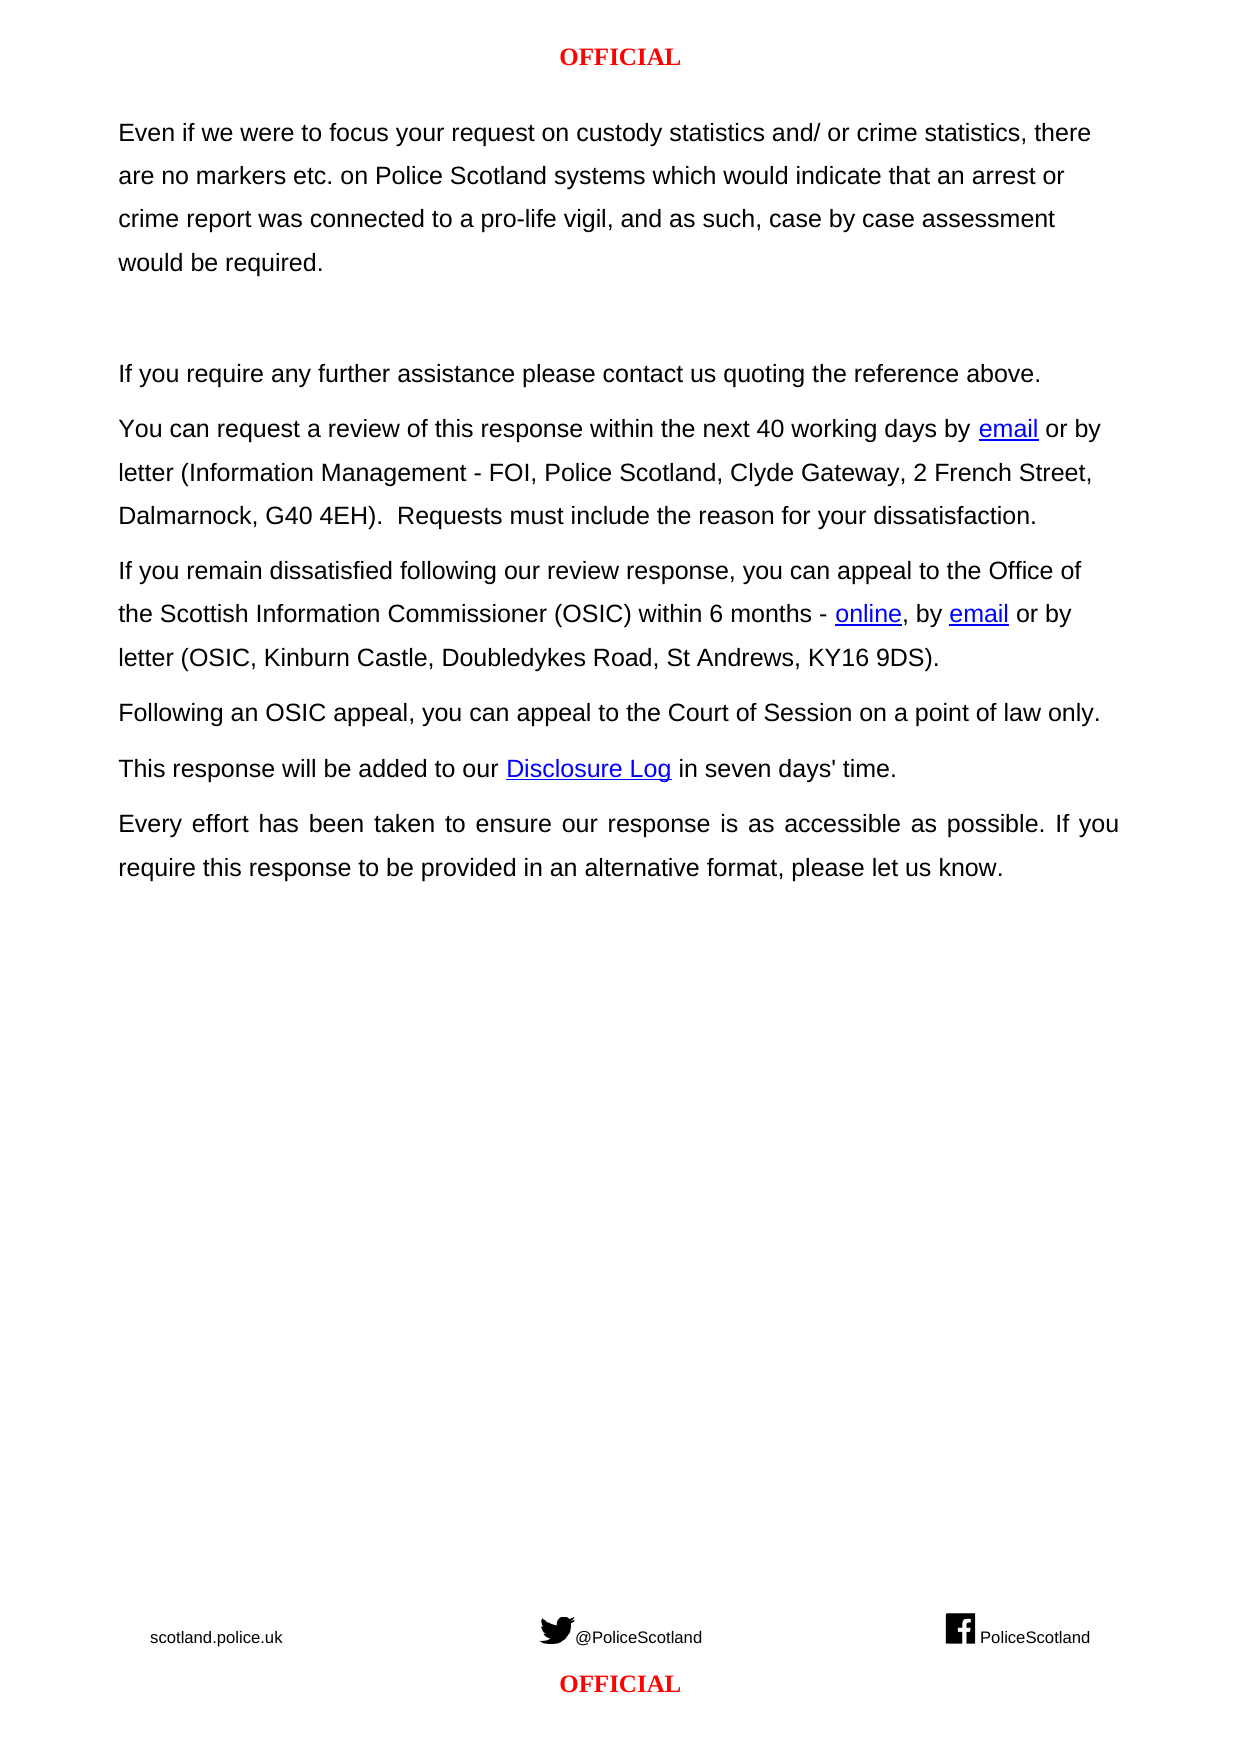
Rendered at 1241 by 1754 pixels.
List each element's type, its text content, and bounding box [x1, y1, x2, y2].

text If you remain dissatisfied following our review response, you can appeal to the Office of the Scottish Information Commissioner (OSIC) within 6 months - online, by email or by letter (OSIC, Kinburn Castle, Doubledykes Road, St Andrews, KY16 9DS). [118, 556, 1122, 671]
text Every effort has been taken to ensure our response is as accessible as possible. If you require this response to be provided in an alternative format, please let us know. [118, 809, 1122, 881]
text You can request a review of this response within the next 40 working days by email or by letter (Information Management - FOI, Police Scotland, Clyde Gateway, 2 French Street, Dalmarnock, G40 4EH). Requests must include the reason for your dissatisfaction. [118, 414, 1122, 529]
picture [538, 1617, 575, 1644]
text This response will be added to our Disclosure Log in seven days' time. [118, 754, 1122, 782]
text Following an OSIC appeal, you can appeal to the Court of Session on a point of law only. [118, 698, 1122, 727]
text If you require any further assistance please contact us quoting the reference above. [118, 359, 1122, 387]
text Even if we were to focus your request on custody statistics and/ or crime statistics, there are no markers etc. on Police Scotland systems which would indicate that an arrest or crime report was connected to a pro-life vigil, and as such, case by case assessment would be required. [118, 118, 1122, 276]
picture [945, 1613, 976, 1644]
